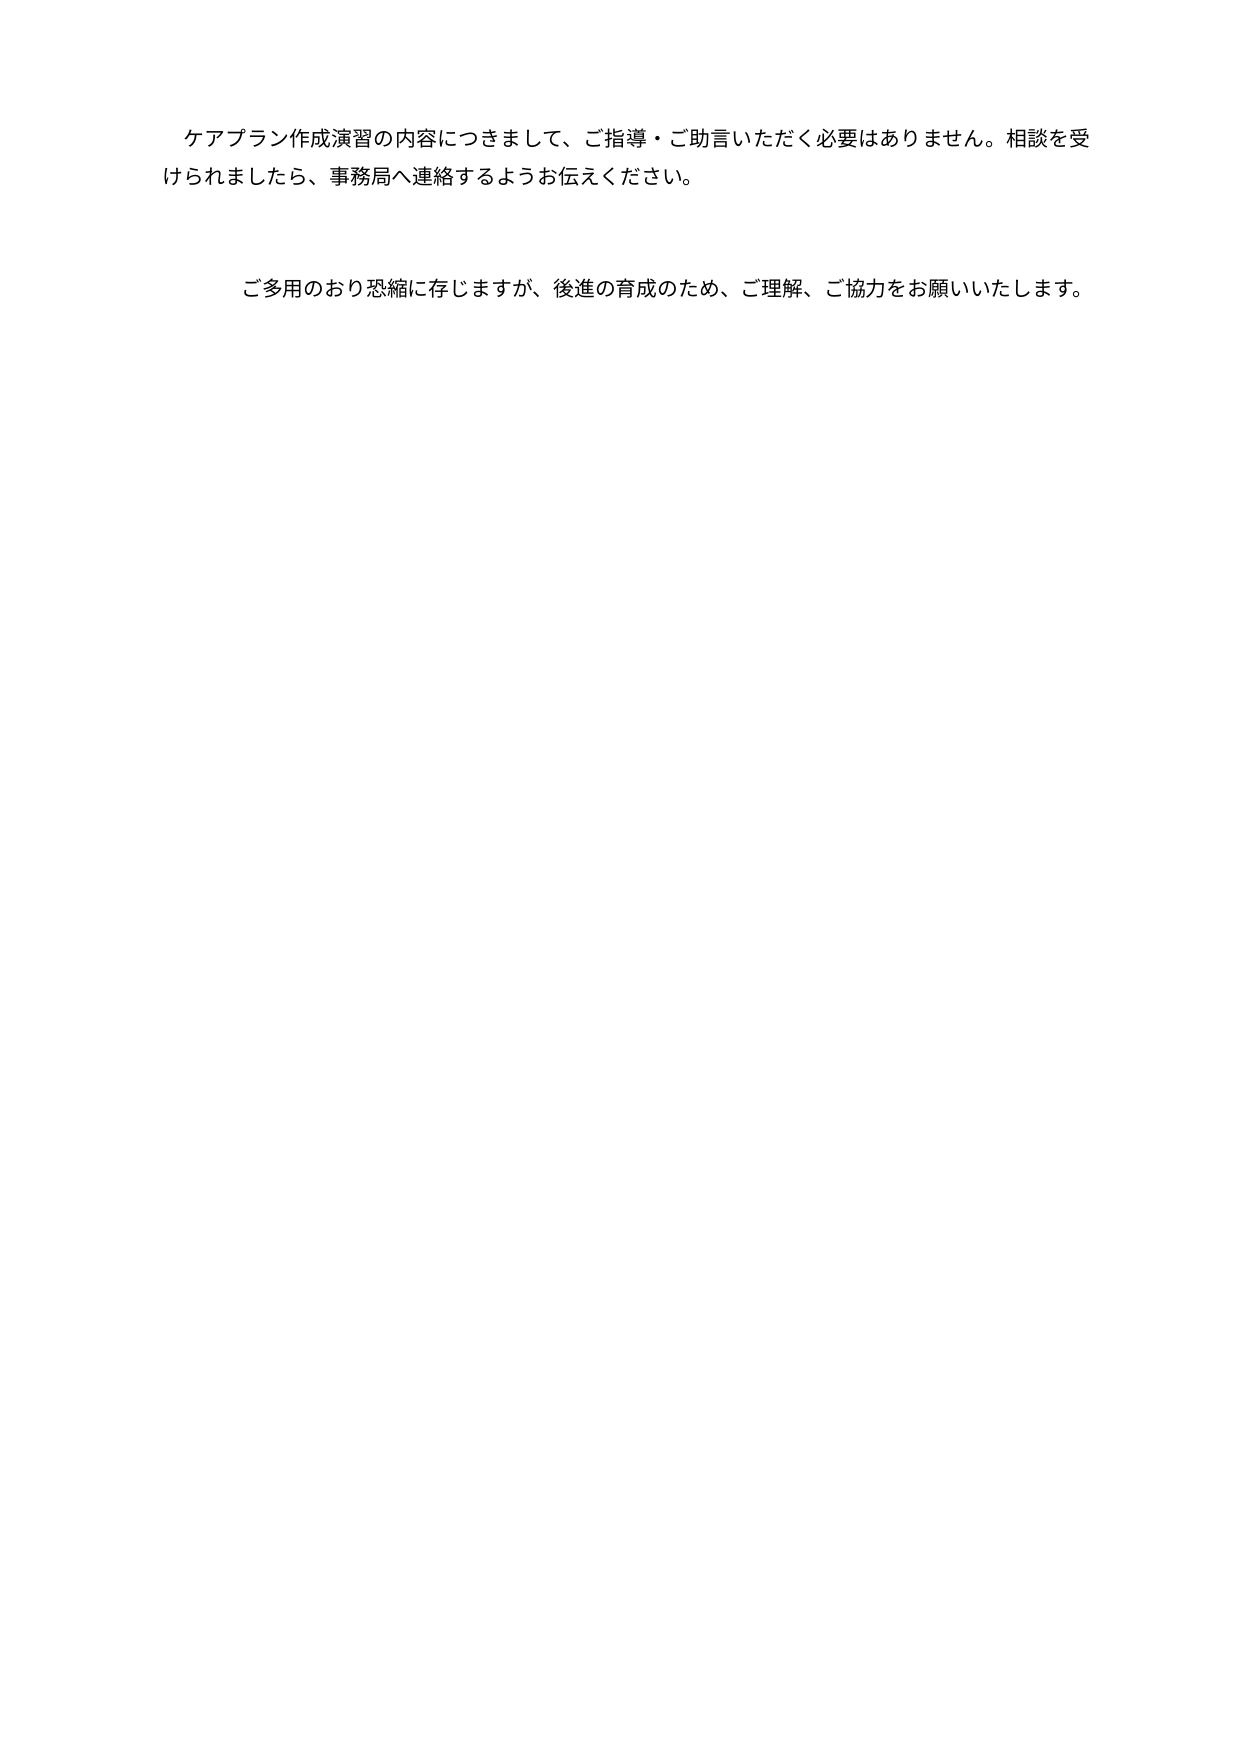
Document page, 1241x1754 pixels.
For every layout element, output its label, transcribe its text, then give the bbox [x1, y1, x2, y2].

text ケアプラン作成演習の内容につきまして、ご指導・ご助言いただく必要はありません。相談を受けられましたら、事務局へ連絡するようお伝えください。 [162, 119, 1092, 194]
text ご多用のおり恐縮に存じますが、後進の育成のため、ご理解、ご協力をお願いいたします。 [168, 269, 1092, 306]
